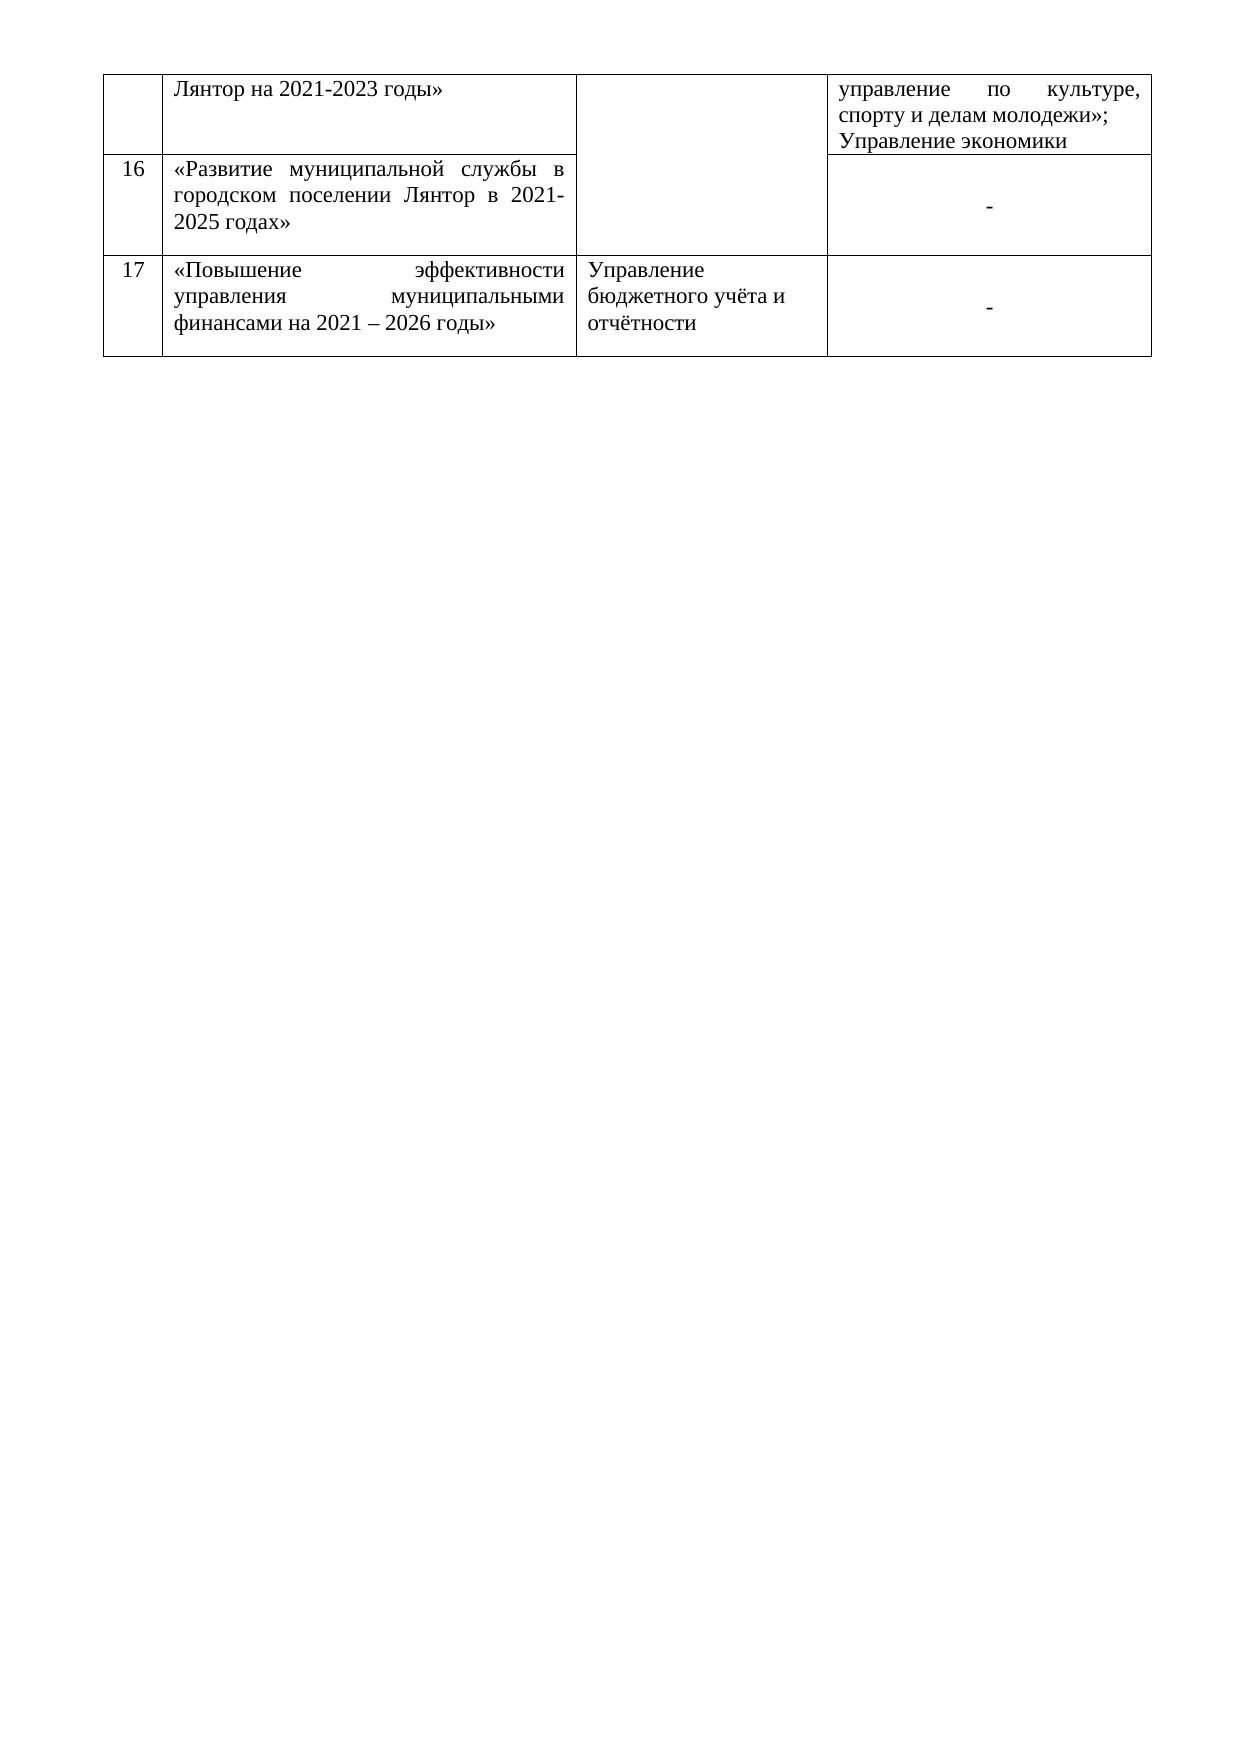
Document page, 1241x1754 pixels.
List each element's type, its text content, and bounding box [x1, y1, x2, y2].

table_cell 17 [104, 256, 162, 356]
table_cell Управление бюджетного учёта и отчётности [577, 256, 827, 356]
table_cell 16 [104, 155, 162, 255]
table_cell 15 [104, 75, 162, 154]
table_cell - [828, 155, 1151, 255]
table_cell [163, 75, 576, 154]
table_cell «Повышение эффективности управления муниципальными финансами на 2021 – 2026 годы» [163, 256, 576, 356]
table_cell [577, 75, 827, 255]
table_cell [828, 75, 1151, 154]
table_cell «Развитие муниципальной службы в городском поселении Лянтор в 2021-2025 годах» [163, 155, 576, 255]
table_cell - [828, 256, 1151, 356]
